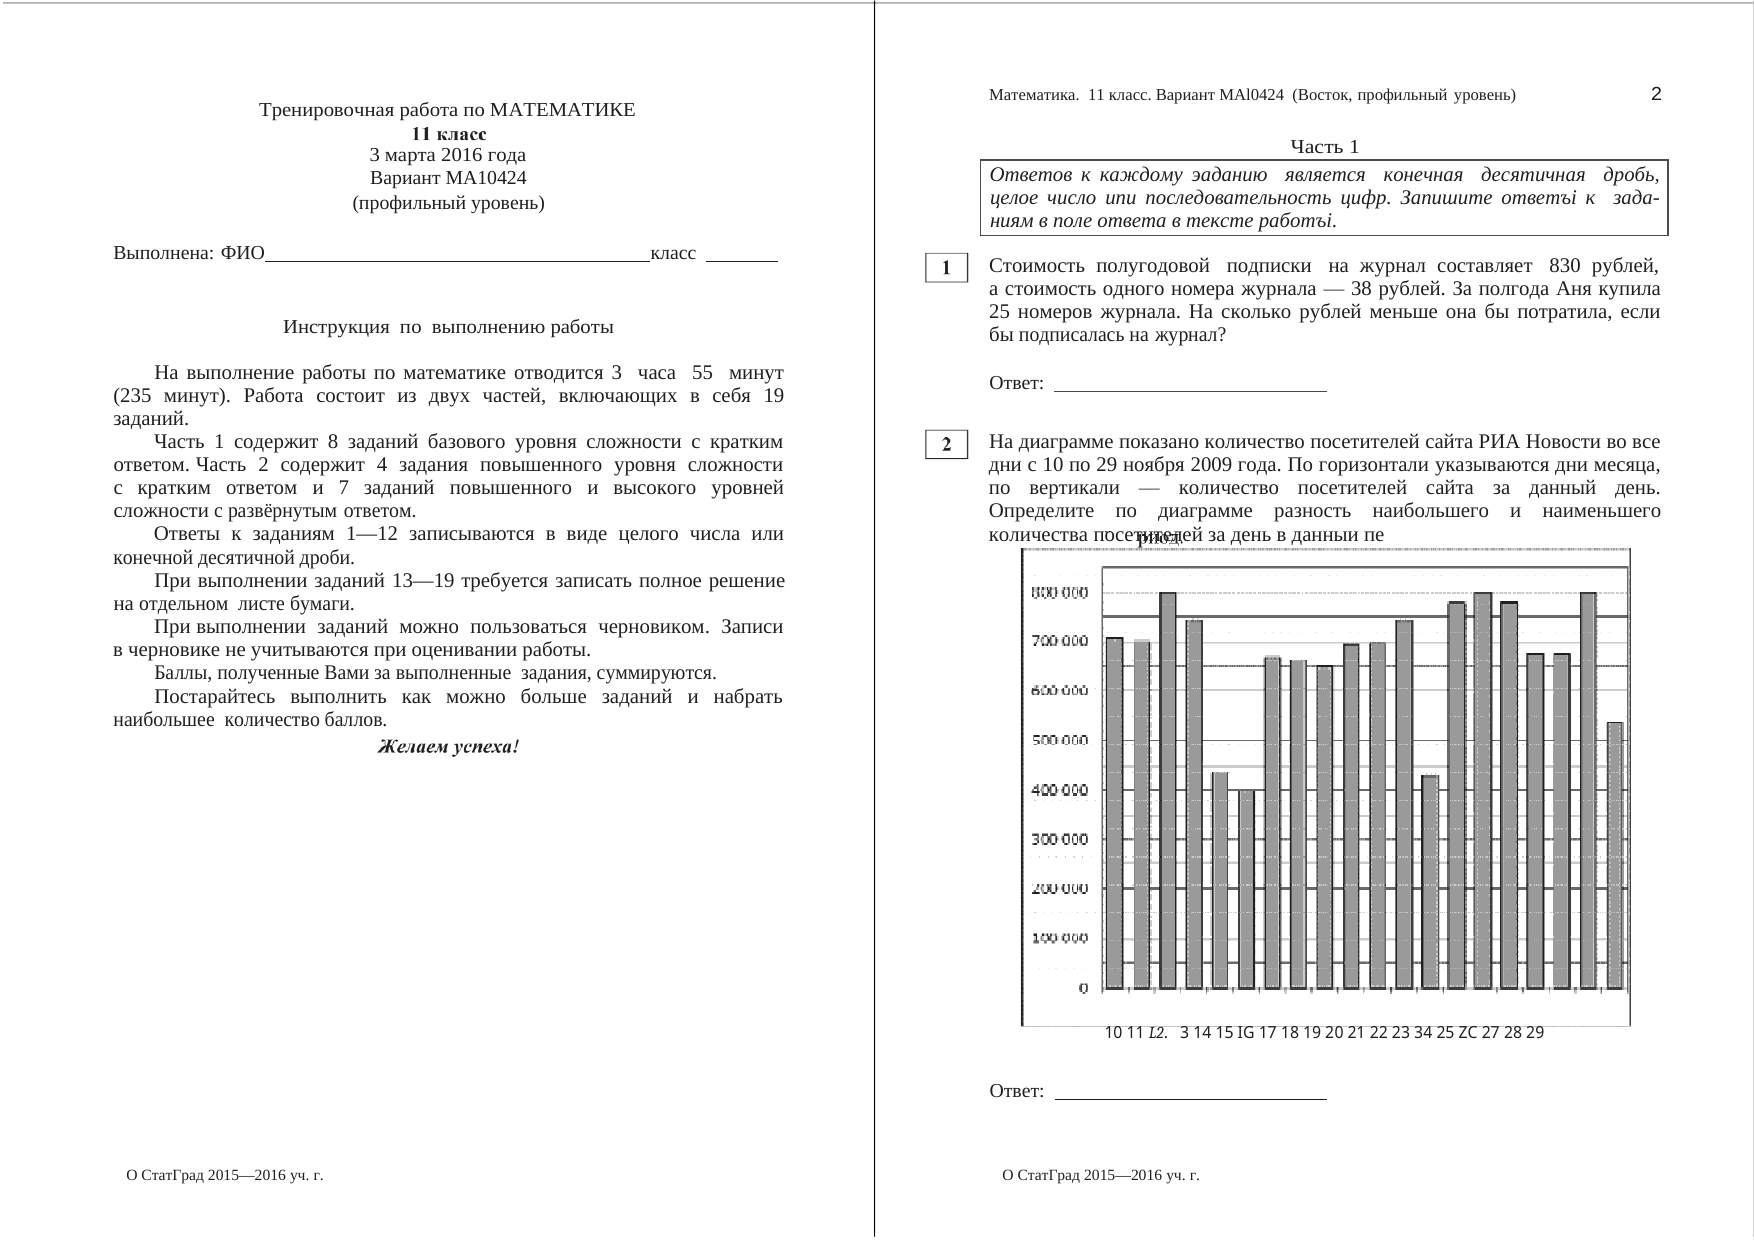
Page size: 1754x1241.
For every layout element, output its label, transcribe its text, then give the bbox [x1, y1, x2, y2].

text Вариант MA10424 (профильный уровень) [350, 166, 546, 213]
picture [2, 0, 1754, 1237]
text Постарайтесь выполнить как можно больше заданий и набрать наибольшее количество баллов. [113, 685, 784, 731]
text На диаграмме показано количество посетителей сайта РИА Новости во все дни с 10 по 29 ноября 2009 года. По горизонтали указываются дни месяца, по вертикали — количество посетителей сайта за данный день. Определите по диаграмме разность наибольшего и наименьшего количества посетителей за день в данныи пе [989, 430, 1661, 546]
text Математика. 11 класс. Вариант MAl0424 (Восток, профильный уровень) 2 [989, 84, 1681, 107]
text Часть 1 [1288, 136, 1362, 158]
text При выполнении заданий 13—19 требуется записать полное решение на отдельном листе бумаги. [113, 569, 785, 615]
text Ответ: [989, 371, 1681, 393]
text О СтатГрад 2015—2016 уч. г. О СтатГрад 2015—2016 уч. г. [126, 1166, 1681, 1184]
text Баллы, полученные Вами за выполненные задания, суммируются. [154, 661, 785, 684]
text Ответы к заданиям 1—12 записываются в виде целого числа или конечной десятичной дроби. [113, 522, 785, 569]
text Инструкция по выполнению работы [112, 315, 785, 338]
text При выполнении заданий можно пользоваться черновиком. Записи в черновике не учитываются при оценивании работы. [113, 616, 784, 661]
text Тренировочная работа по МАТЕМАТИКЕ 3 марта 2016 года [253, 74, 642, 166]
text На выполнение работы по математике отводится 3 часа 55 минут (235 минут). Работа состоит из двух частей, включающих в себя 19 заданий. [113, 361, 784, 430]
text Стоимость полугодовой подписки на журнал составляет 830 рублей, а стоимость одного номера журнала — 38 рублей. За полгода Аня купила 25 номеров журнала. На сколько рублей меньше она бы потратила, если бы подписалась на журнал? [989, 254, 1661, 346]
text Ответ: [989, 1079, 1681, 1102]
text Выполнена: ФИО класс [105, 241, 785, 264]
text Часть 1 содержит 8 заданий базового уровня сложности с кратким ответом. Часть 2 содержит 4 задания повышенного уровня сложности с кратким ответом и 7 заданий повышенного и высокого уровней сложности с развёрнутым ответом. [113, 430, 784, 522]
text 10 11 L2. 3 14 15 IG 17 18 19 20 21 22 23 34 25 ZC 27 28 29 [1104, 1020, 1681, 1043]
